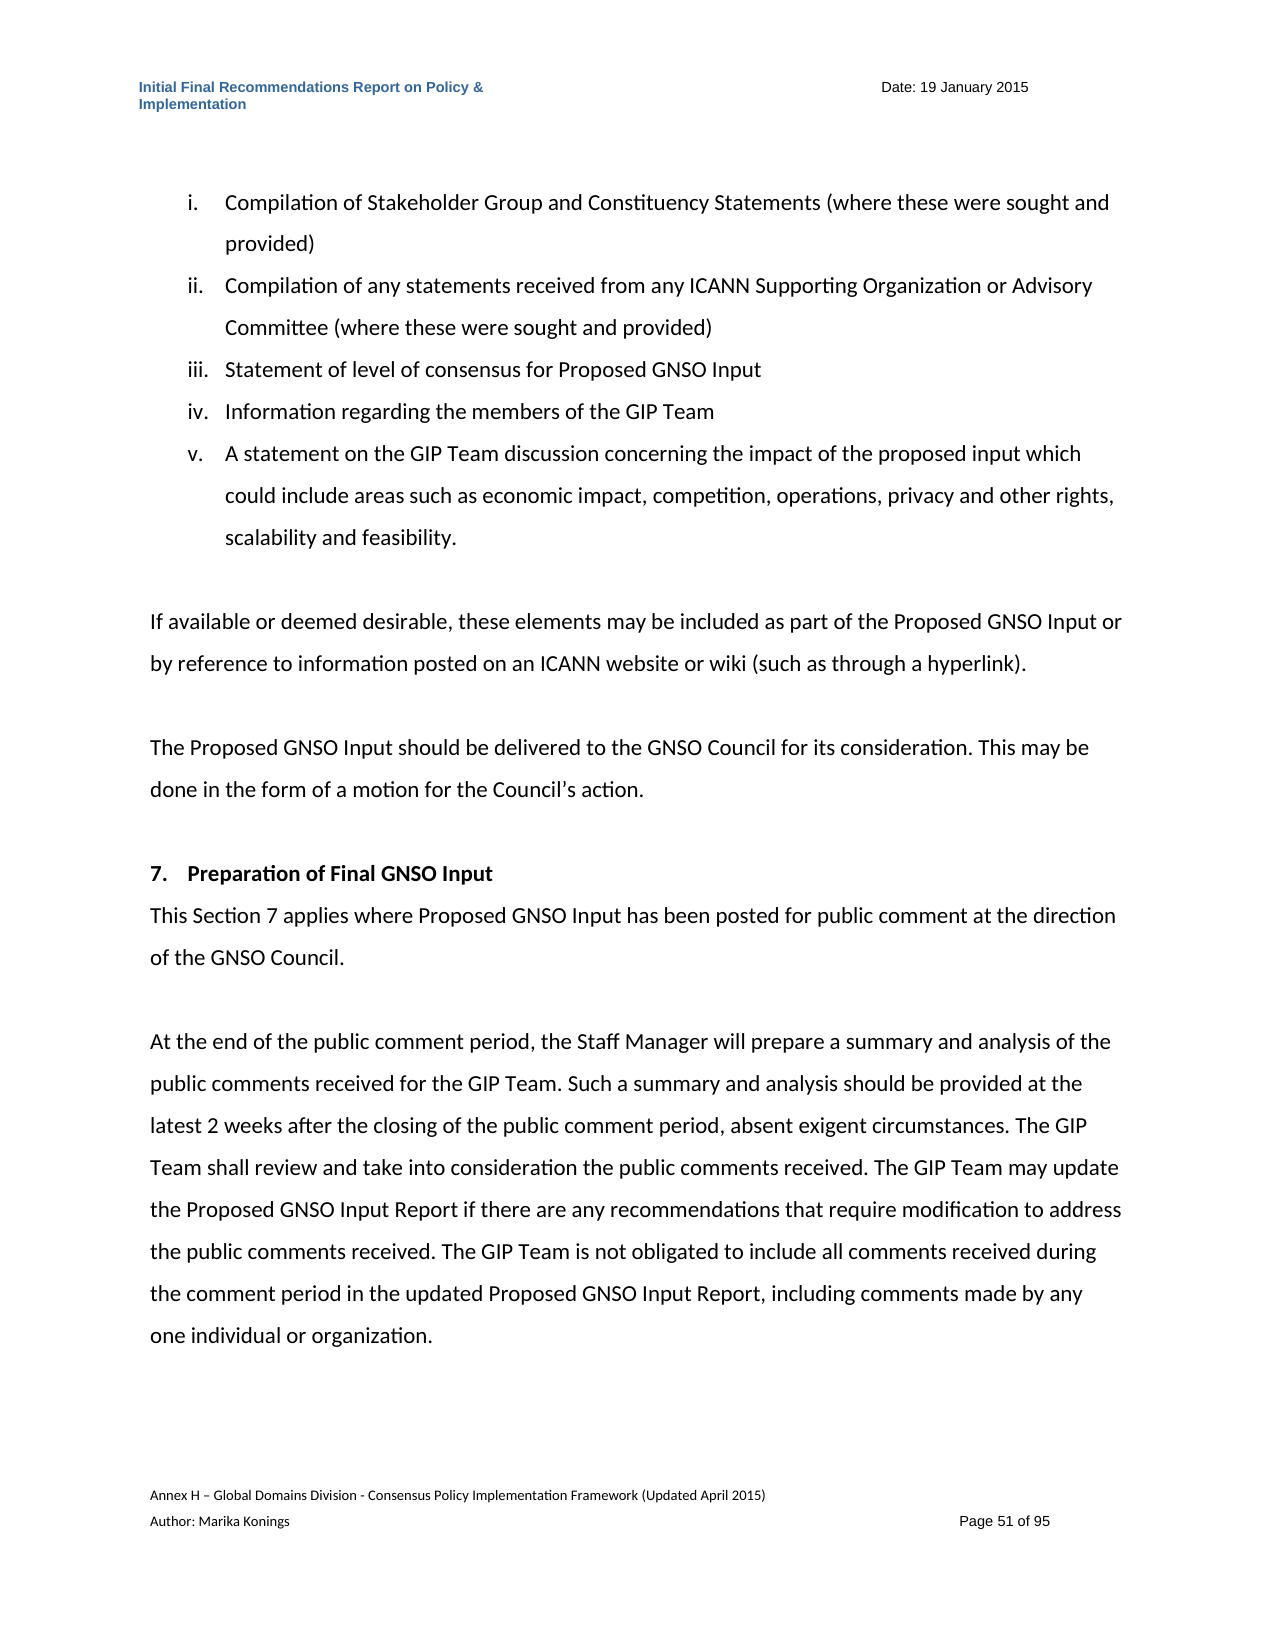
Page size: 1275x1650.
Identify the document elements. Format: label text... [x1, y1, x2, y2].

text At the end of the public comment period, the Staff Manager will prepare a summary and analysis of the public comments received for the GIP Team. Such a summary and analysis should be provided at the latest 2 weeks after the closing of the public comment period, absent exigent circumstances. The GIP Team shall review and take into consideration the public comments received. The GIP Team may update the Proposed GNSO Input Report if there are any recommendations that require modification to address the public comments received. The GIP Team is not obligated to include all comments received during the comment period in the updated Proposed GNSO Input Report, including comments made by any one individual or organization. [150, 1027, 1125, 1349]
list A statement on the GIP Team discussion concerning the impact of the proposed input which could include areas such as economic impact, competition, operations, privacy and other rights, scalability and feasibility. [187, 439, 1125, 551]
list Compilation of Stakeholder Group and Constituency Statements (where these were sought and provided) [187, 188, 1125, 258]
text If available or deemed desirable, these elements may be included as part of the Proposed GNSO Input or by reference to information posted on an ICANN website or wiki (such as through a hyperlink). [150, 607, 1125, 677]
list Statement of level of consensus for Proposed GNSO Input [187, 356, 1125, 383]
list Compilation of any statements received from any ICANN Supporting Organization or Advisory Committee (where these were sought and provided) [187, 272, 1125, 342]
list Preparation of Final GNSO Input [150, 859, 1125, 887]
text The Proposed GNSO Input should be delivered to the GNSO Council for its consideration. This may be done in the form of a motion for the Council’s action. [150, 733, 1125, 803]
text This Section 7 applies where Proposed GNSO Input has been posted for public comment at the direction of the GNSO Council. [150, 901, 1125, 971]
list Information regarding the members of the GIP Team [187, 397, 1125, 426]
